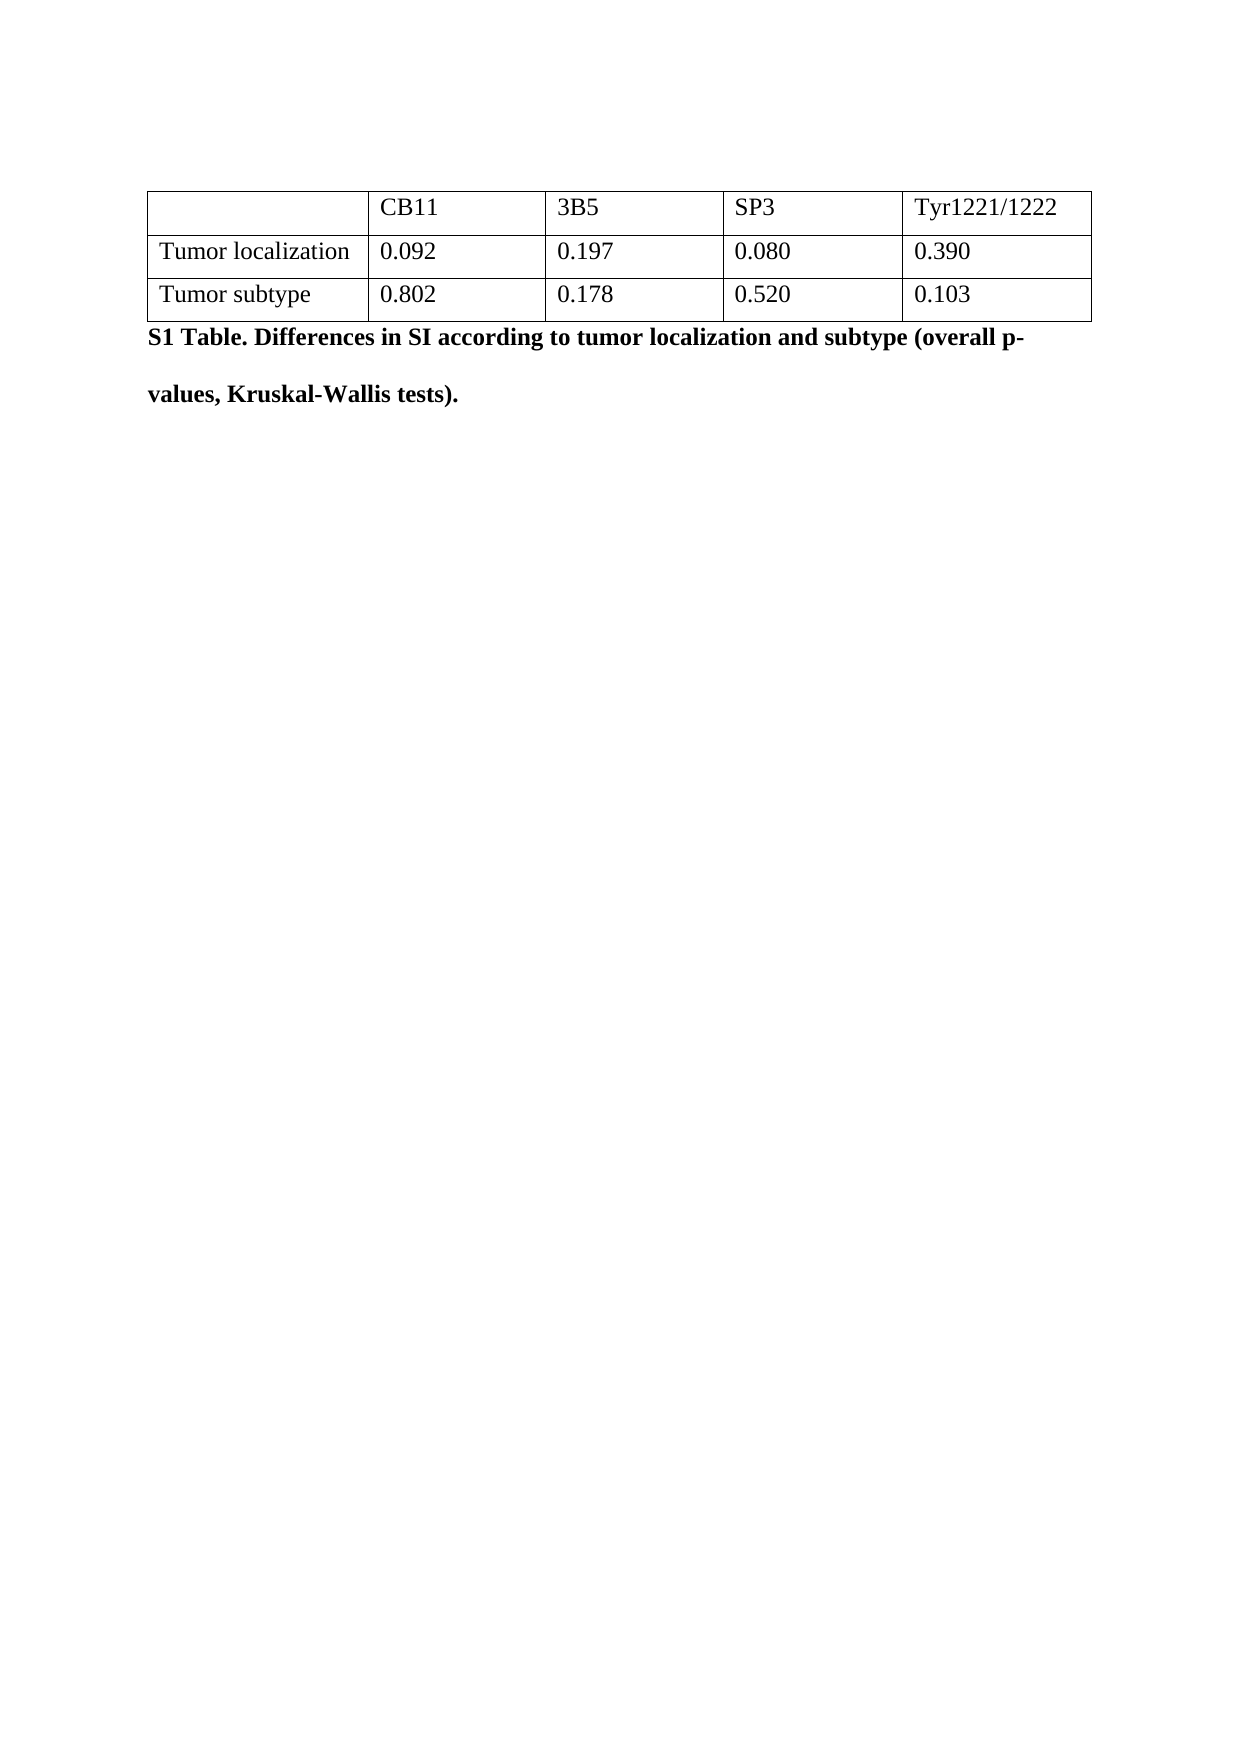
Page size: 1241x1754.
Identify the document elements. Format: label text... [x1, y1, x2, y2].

table_header 3B5 [546, 192, 723, 235]
table_cell 0.802 [369, 279, 545, 321]
table_cell 0.178 [546, 279, 723, 321]
table_cell 0.520 [724, 279, 902, 321]
table_header CB11 [369, 192, 545, 235]
table_cell 0.080 [724, 236, 902, 278]
text S1 Table. Differences in SI according to tumor localization and subtype (overall p-values, Kruskal-Wallis tests). [148, 322, 1093, 408]
table_cell 0.390 [903, 236, 1091, 278]
table_header Tyr1221/1222 [903, 192, 1091, 235]
table_header [148, 192, 368, 235]
table_cell Tumor subtype [148, 279, 368, 321]
table_cell 0.103 [903, 279, 1091, 321]
table_header SP3 [724, 192, 902, 235]
table_cell 0.092 [369, 236, 545, 278]
table_cell 0.197 [546, 236, 723, 278]
table_cell Tumor localization [148, 236, 368, 278]
